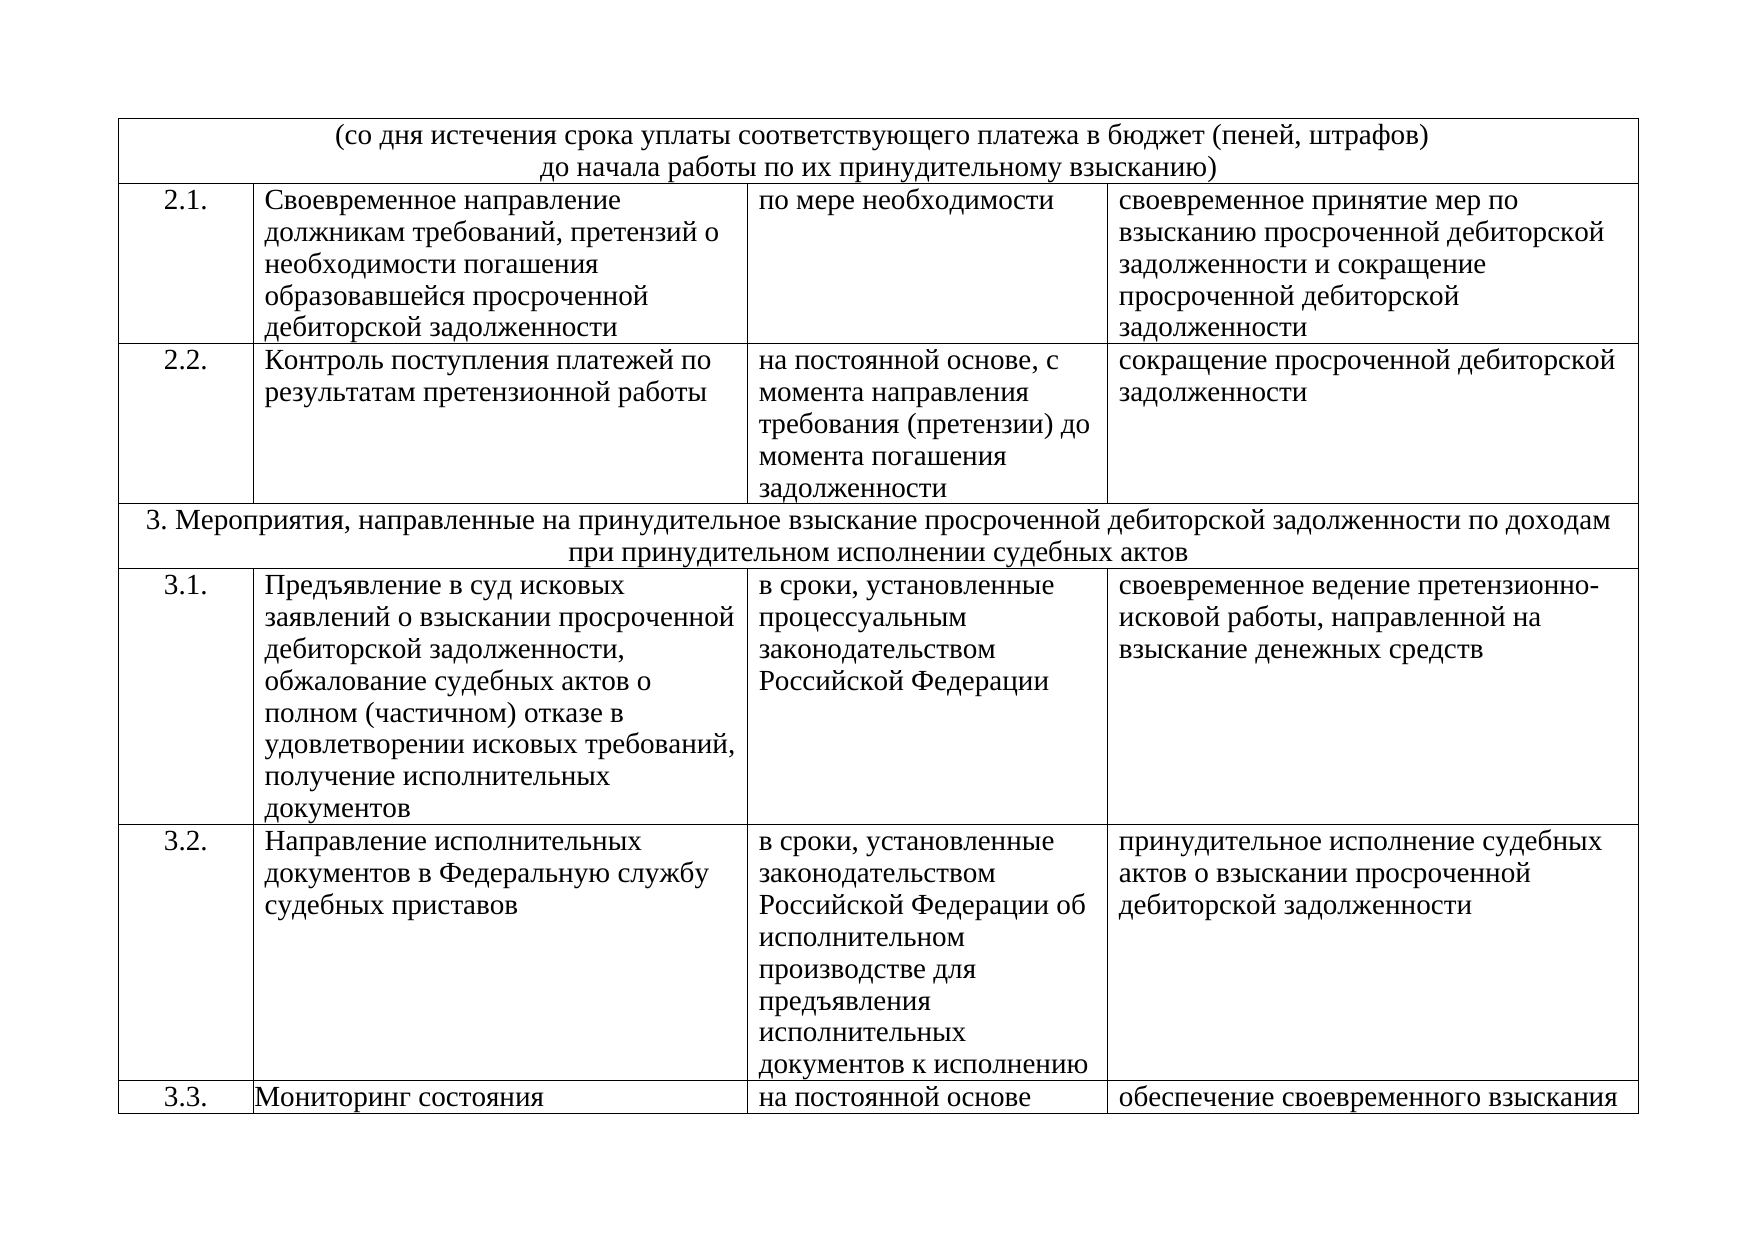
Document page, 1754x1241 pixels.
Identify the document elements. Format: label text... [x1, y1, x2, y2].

table_cell принудительное исполнение судебных актов о взыскании просроченной дебиторской задолженности [1108, 825, 1638, 1080]
table_cell своевременное ведение претензионно-исковой работы, направленной на взыскание денежных средств [1108, 569, 1638, 824]
table_cell Предъявление в суд исковых заявлений о взыскании просроченной дебиторской задолженности, обжалование судебных актов о полном (частичном) отказе в удовлетворении исковых требований, получение исполнительных документов [254, 569, 747, 824]
table_cell Контроль поступления платежей по результатам претензионной работы [254, 344, 747, 503]
table_cell Направление исполнительных документов в Федеральную службу судебных приставов [254, 825, 747, 1080]
table_cell 3.3. [119, 1081, 253, 1113]
table_cell в сроки, установленные процессуальным законодательством Российской Федерации [748, 569, 1107, 824]
table_cell 2.1. [119, 184, 253, 343]
table_cell в сроки, установленные законодательством Российской Федерации об исполнительном производстве для предъявления исполнительных документов к исполнению [748, 825, 1107, 1080]
table_cell Своевременное направление должникам требований, претензий о необходимости погашения образовавшейся просроченной дебиторской задолженности [254, 184, 747, 343]
table_cell на постоянной основе, с момента направления требования (претензии) до момента погашения задолженности [748, 344, 1107, 503]
table_cell сокращение просроченной дебиторской задолженности [1108, 344, 1638, 503]
table_cell по мере необходимости [748, 184, 1107, 343]
table_cell 3. Мероприятия, направленные на принудительное взыскание просроченной дебиторской задолженности по доходам при принудительном исполнении судебных актов [119, 504, 1638, 568]
table_cell 2.2. [119, 344, 253, 503]
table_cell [1108, 1081, 1638, 1113]
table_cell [254, 1081, 747, 1113]
table_cell 3.2. [119, 825, 253, 1080]
table_cell своевременное принятие мер по взысканию просроченной дебиторской задолженности и сокращение просроченной дебиторской задолженности [1108, 184, 1638, 343]
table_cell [119, 119, 1638, 183]
table_cell 3.1. [119, 569, 253, 824]
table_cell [748, 1081, 1107, 1113]
